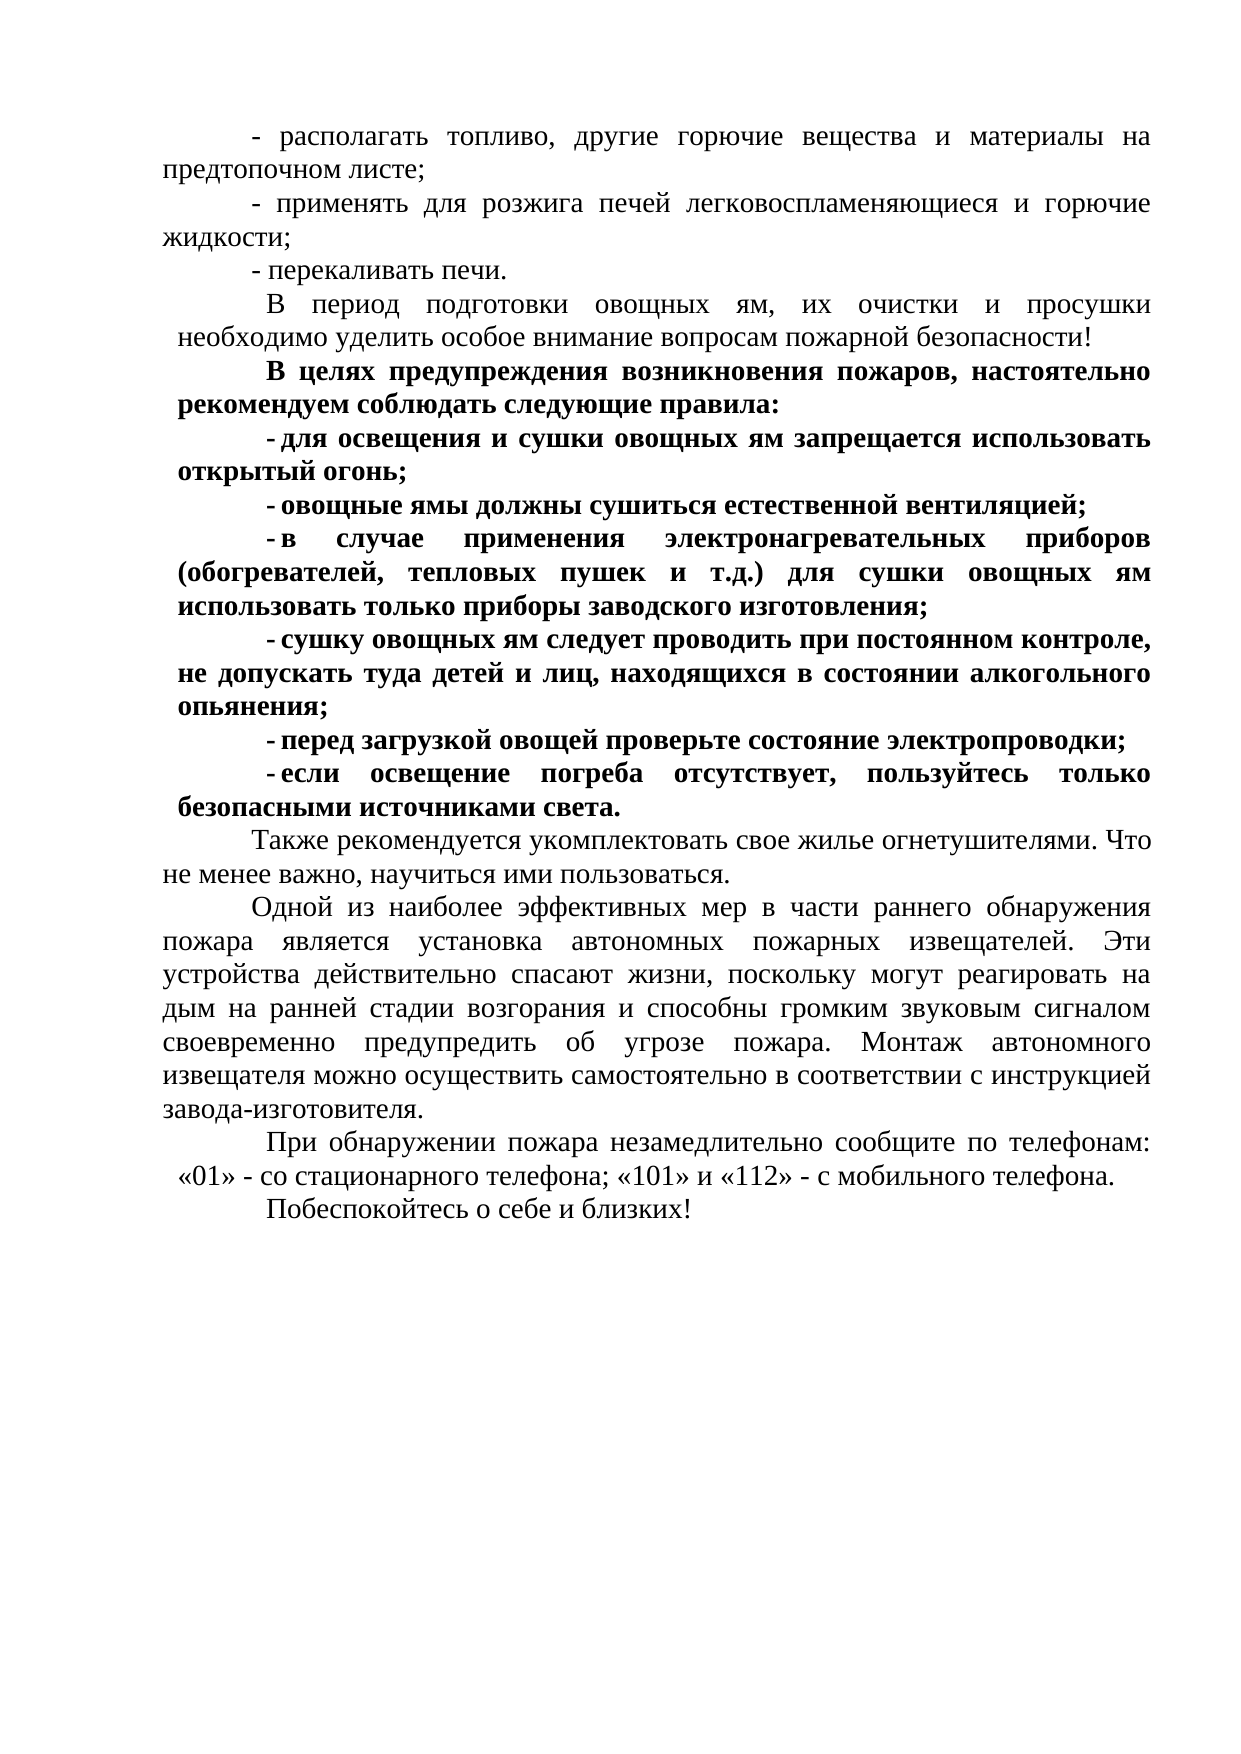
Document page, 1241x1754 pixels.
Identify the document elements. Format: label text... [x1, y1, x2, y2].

text - перед загрузкой овощей проверьте состояние электропроводки; [177, 722, 1152, 755]
text - перекаливать печи. [162, 252, 1152, 286]
text - если освещение погреба отсутствует, пользуйтесь только безопасными источниками света. [177, 755, 1152, 822]
text В период подготовки овощных ям, их очистки и просушки необходимо уделить особое внимание вопросам пожарной безопасности! [177, 286, 1152, 353]
text - располагать топливо, другие горючие вещества и материалы на предтопочном листе; [162, 118, 1152, 185]
text Также рекомендуется укомплектовать свое жилье огнетушителями. Что не менее важно, научиться ими пользоваться. [162, 822, 1152, 889]
text - овощные ямы должны сушиться естественной вентиляцией; [177, 487, 1152, 521]
text - сушку овощных ям следует проводить при постоянном контроле, не допускать туда детей и лиц, находящихся в состоянии алкогольного опьянения; [177, 621, 1152, 722]
text - для освещения и сушки овощных ям запрещается использовать открытый огонь; [177, 420, 1152, 487]
text - применять для розжига печей легковоспламеняющиеся и горючие жидкости; [162, 185, 1152, 252]
text В целях предупреждения возникновения пожаров, настоятельно рекомендуем соблюдать следующие правила: [177, 353, 1152, 420]
text При обнаружении пожара незамедлительно сообщите по телефонам: «01» - со стационарного телефона; «101» и «112» - с мобильного телефона. [177, 1124, 1152, 1191]
text Одной из наиболее эффективных мер в части раннего обнаружения пожара является установка автономных пожарных извещателей. Эти устройства действительно спасают жизни, поскольку могут реагировать на дым на ранней стадии возгорания и способны громким звуковым сигналом своевременно предупредить об угрозе пожара. Монтаж автономного извещателя можно осуществить самостоятельно в соответствии с инструкцией завода-изготовителя. [162, 889, 1152, 1124]
text - в случае применения электронагревательных приборов (обогревателей, тепловых пушек и т.д.) для сушки овощных ям использовать только приборы заводского изготовления; [177, 521, 1152, 621]
text Побеспокойтесь о себе и близких! [177, 1191, 1152, 1225]
